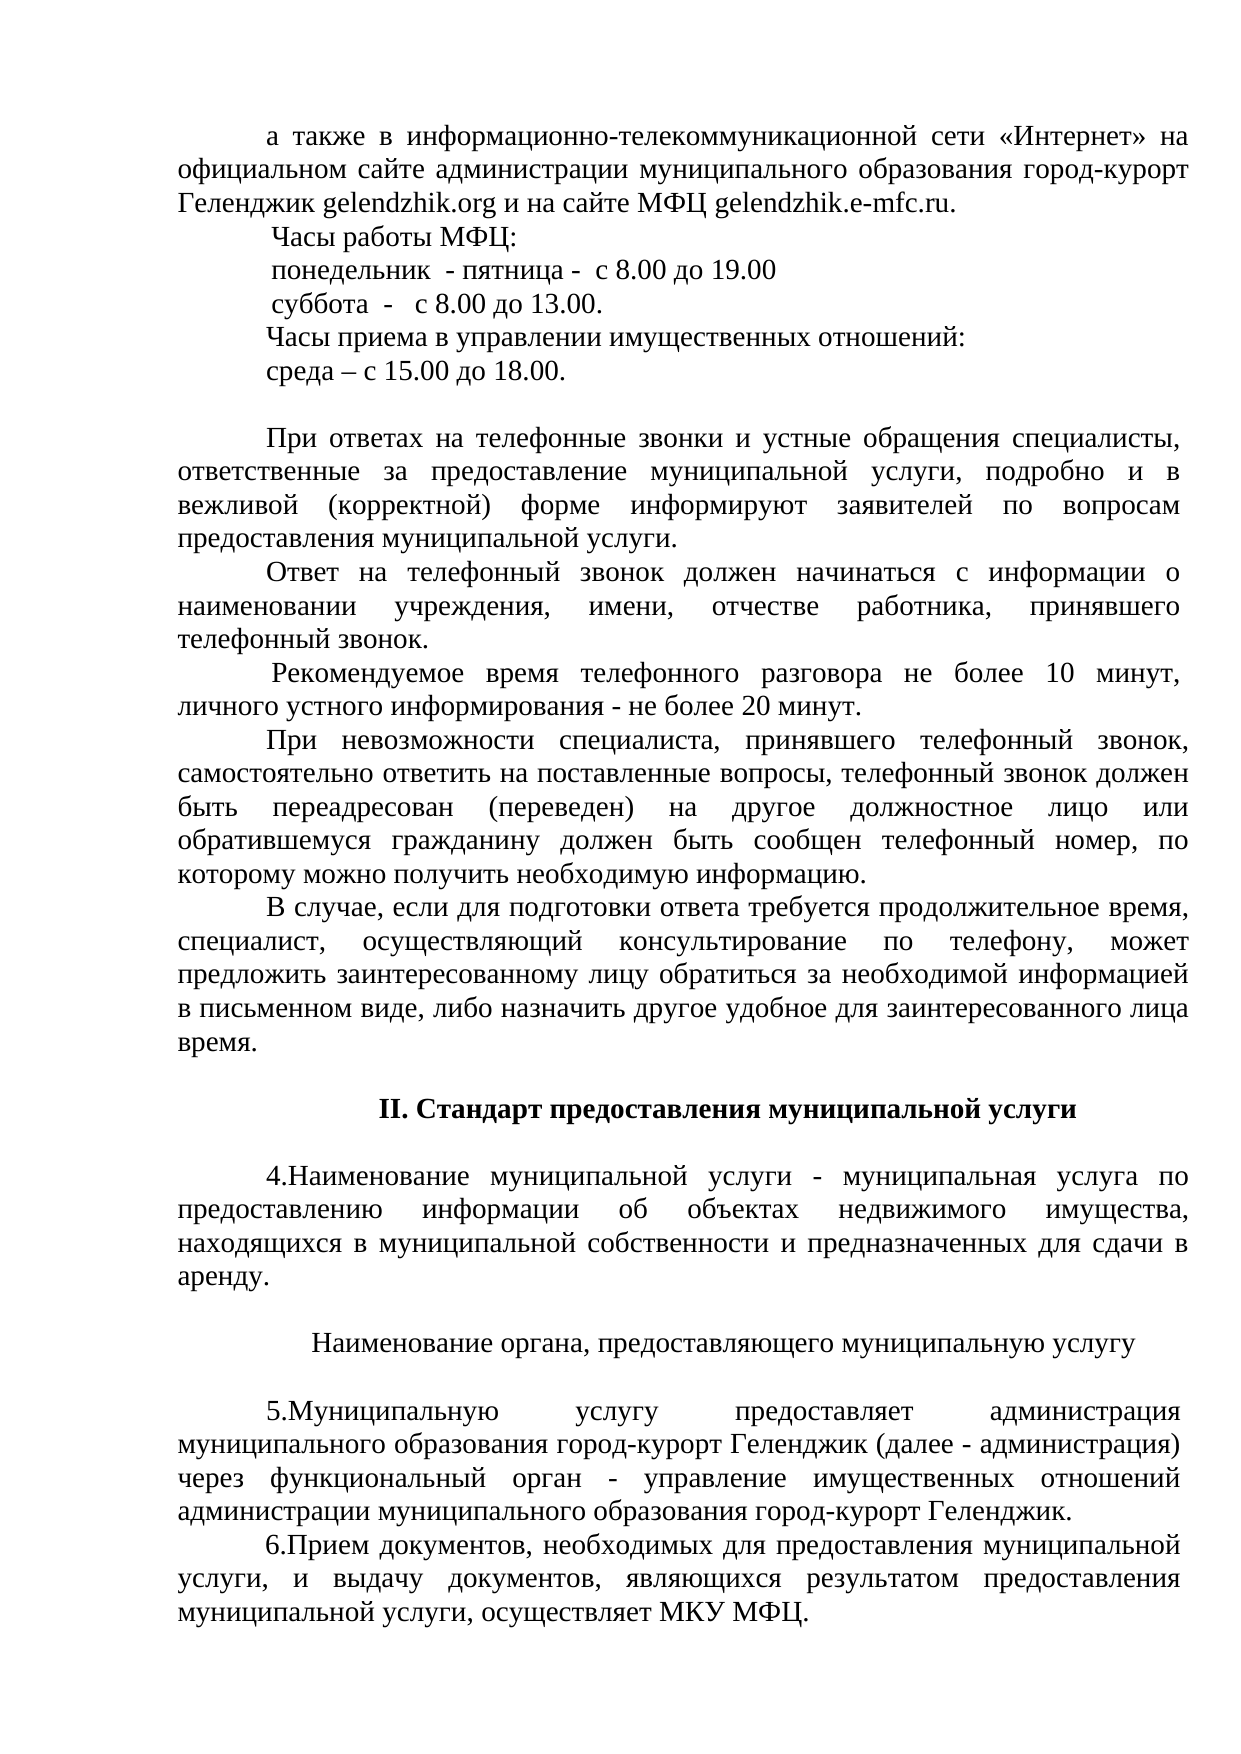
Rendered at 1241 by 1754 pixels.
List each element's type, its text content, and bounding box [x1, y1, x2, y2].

text В случае, если для подготовки ответа требуется продолжительное время, специалист, осуществляющий консультирование по телефону, может предложить заинтересованному лицу обратиться за необходимой информацией в письменном виде, либо назначить другое удобное для заинтересованного лица время. [177, 889, 1190, 1057]
text При ответах на телефонные звонки и устные обращения специалисты, ответственные за предоставление муниципальной услуги, подробно и в вежливой (корректной) форме информируют заявителей по вопросам предоставления муниципальной услуги. [177, 420, 1181, 554]
text Наименование органа, предоставляющего муниципальную услугу [177, 1326, 1181, 1359]
text Ответ на телефонный звонок должен начинаться с информации о наименовании учреждения, имени, отчестве работника, принявшего телефонный звонок. [177, 554, 1181, 655]
text Часы приема в управлении имущественных отношений: [177, 319, 1190, 353]
text среда – с 15.00 до 18.00. [177, 353, 1190, 386]
text а также в информационно-телекоммуникационной сети «Интернет» на официальном сайте администрации муниципального образования город-курорт Геленджик gelendzhik.org и на сайте МФЦ gelendzhik.e-mfc.ru. [177, 118, 1190, 219]
text Рекомендуемое время телефонного разговора не более 10 минут, личного устного информирования - не более 20 минут. [177, 655, 1181, 722]
text II. Стандарт предоставления муниципальной услуги [177, 1091, 1190, 1124]
text При невозможности специалиста, принявшего телефонный звонок, самостоятельно ответить на поставленные вопросы, телефонный звонок должен быть переадресован (переведен) на другое должностное лицо или обратившемуся гражданину должен быть сообщен телефонный номер, по которому можно получить необходимую информацию. [177, 722, 1190, 889]
text понедельник - пятница - с 8.00 до 19.00 [177, 252, 1181, 286]
text 5.Муниципальную услугу предоставляет администрация муниципального образования город-курорт Геленджик (далее - администрация) через функциональный орган - управление имущественных отношений администрации муниципального образования город-курорт Геленджик. [177, 1393, 1181, 1527]
text 6.Прием документов, необходимых для предоставления муниципальной услуги, и выдачу документов, являющихся результатом предоставления муниципальной услуги, осуществляет МКУ МФЦ. [177, 1527, 1181, 1627]
text суббота - с 8.00 до 13.00. [177, 286, 1181, 319]
text Часы работы МФЦ: [177, 219, 1181, 252]
text 4.Наименование муниципальной услуги - муниципальная услуга по предоставлению информации об объектах недвижимого имущества, находящихся в муниципальной собственности и предназначенных для сдачи в аренду. [177, 1158, 1190, 1292]
